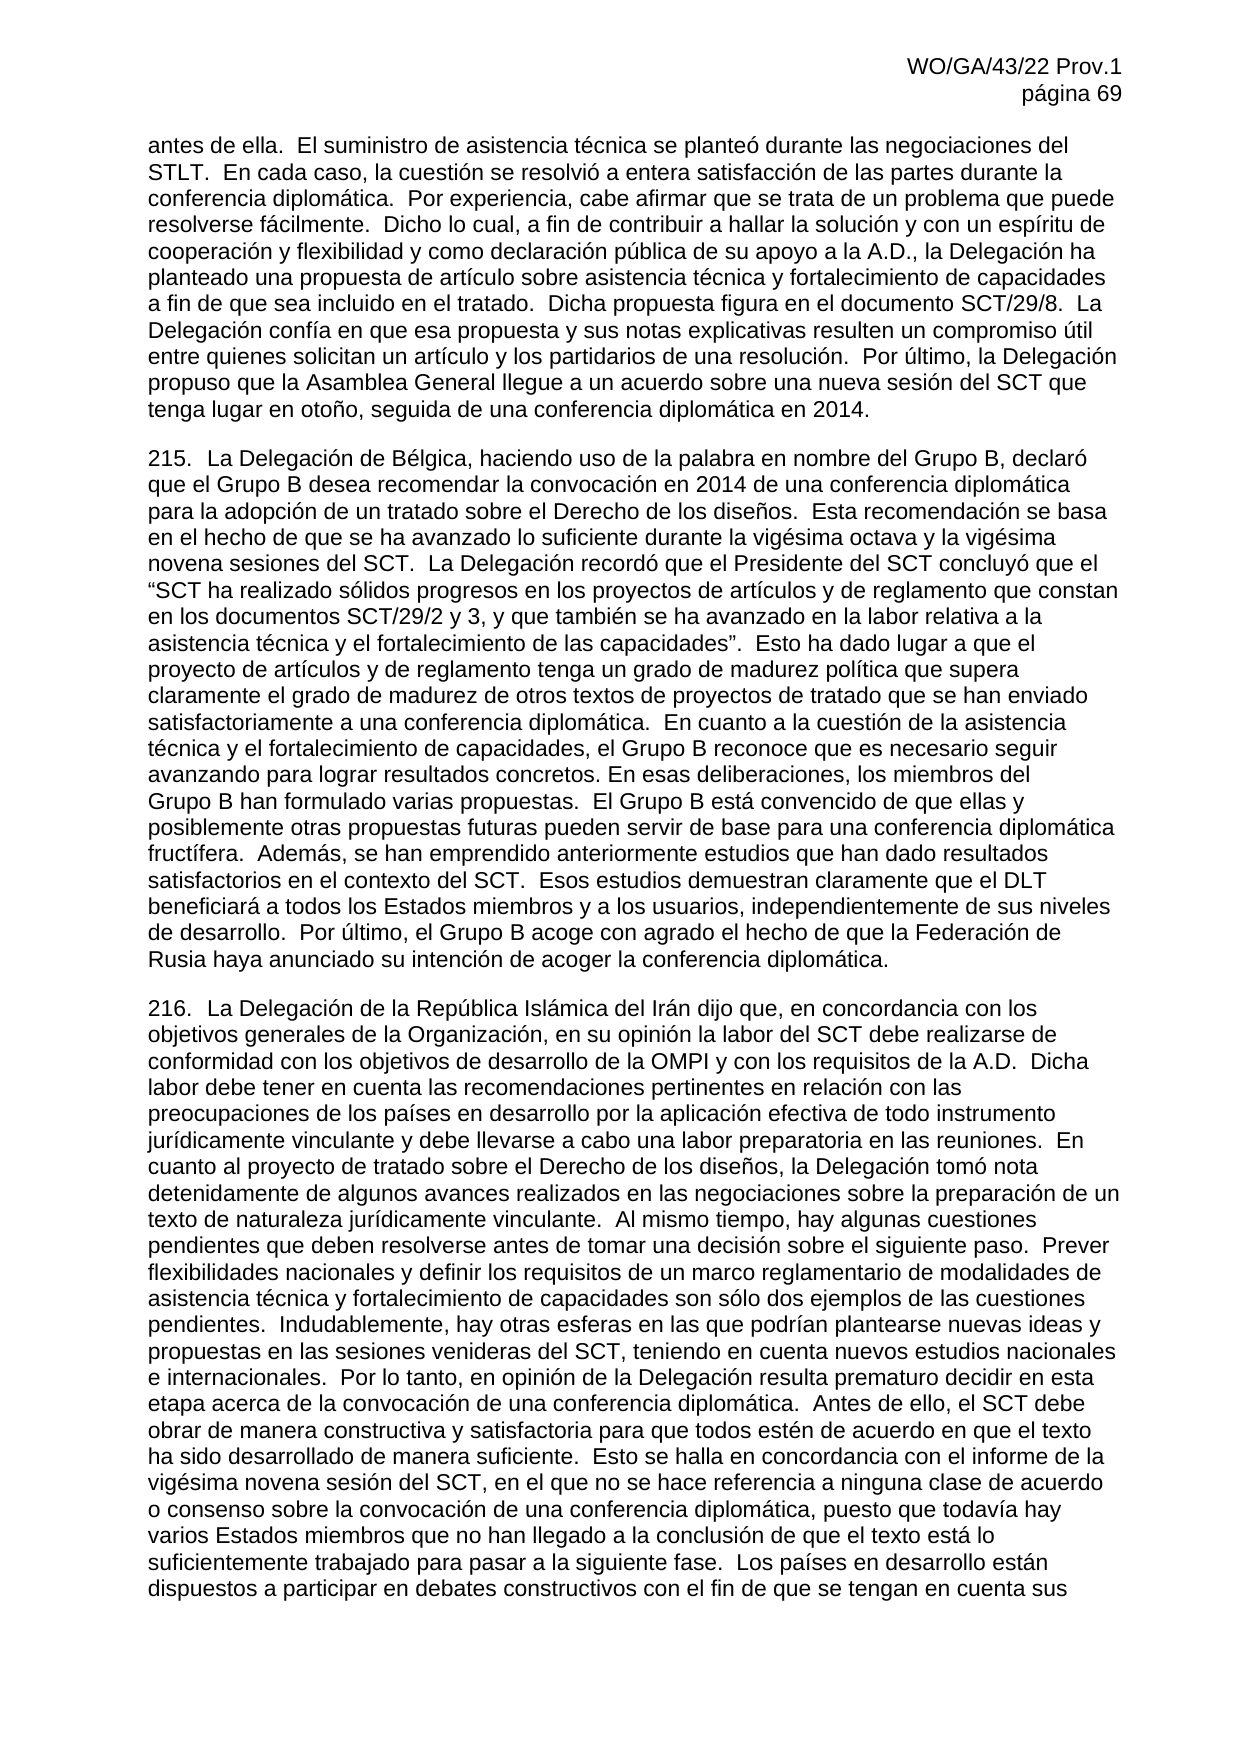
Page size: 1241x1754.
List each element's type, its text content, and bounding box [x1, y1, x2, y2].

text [148, 132, 1122, 422]
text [148, 995, 1122, 1601]
text La Delegación de Bélgica, haciendo uso de la palabra en nombre del Grupo B, declaró que el Grupo B desea recomendar la convocación en 2014 de una conferencia diplomática para la adopción de un tratado sobre el Derecho de los diseños. Esta recomendación se basa en el hecho de que se ha avanzado lo suficiente durante la vigésima octava y la vigésima novena sesiones del SCT. La Delegación recordó que el Presidente del SCT concluyó que el “SCT ha realizado sólidos progresos en los proyectos de artículos y de reglamento que constan en los documentos SCT/29/2 y 3, y que también se ha avanzado en la labor relativa a la asistencia técnica y el fortalecimiento de las capacidades”. Esto ha dado lugar a que el proyecto de artículos y de reglamento tenga un grado de madurez política que supera claramente el grado de madurez de otros textos de proyectos de tratado que se han enviado satisfactoriamente a una conferencia diplomática. En cuanto a la cuestión de la asistencia técnica y el fortalecimiento de capacidades, el Grupo B reconoce que es necesario seguir avanzando para lograr resultados concretos. En esas deliberaciones, los miembros del Grupo B han formulado varias propuestas. El Grupo B está convencido de que ellas y posiblemente otras propuestas futuras pueden servir de base para una conferencia diplomática fructífera. Además, se han emprendido anteriormente estudios que han dado resultados satisfactorios en el contexto del SCT. Esos estudios demuestran claramente que el DLT beneficiará a todos los Estados miembros y a los usuarios, independientemente de sus niveles de desarrollo. Por último, el Grupo B acoge con agrado el hecho de que la Federación de Rusia haya anunciado su intención de acoger la conferencia diplomática. [148, 445, 1122, 972]
